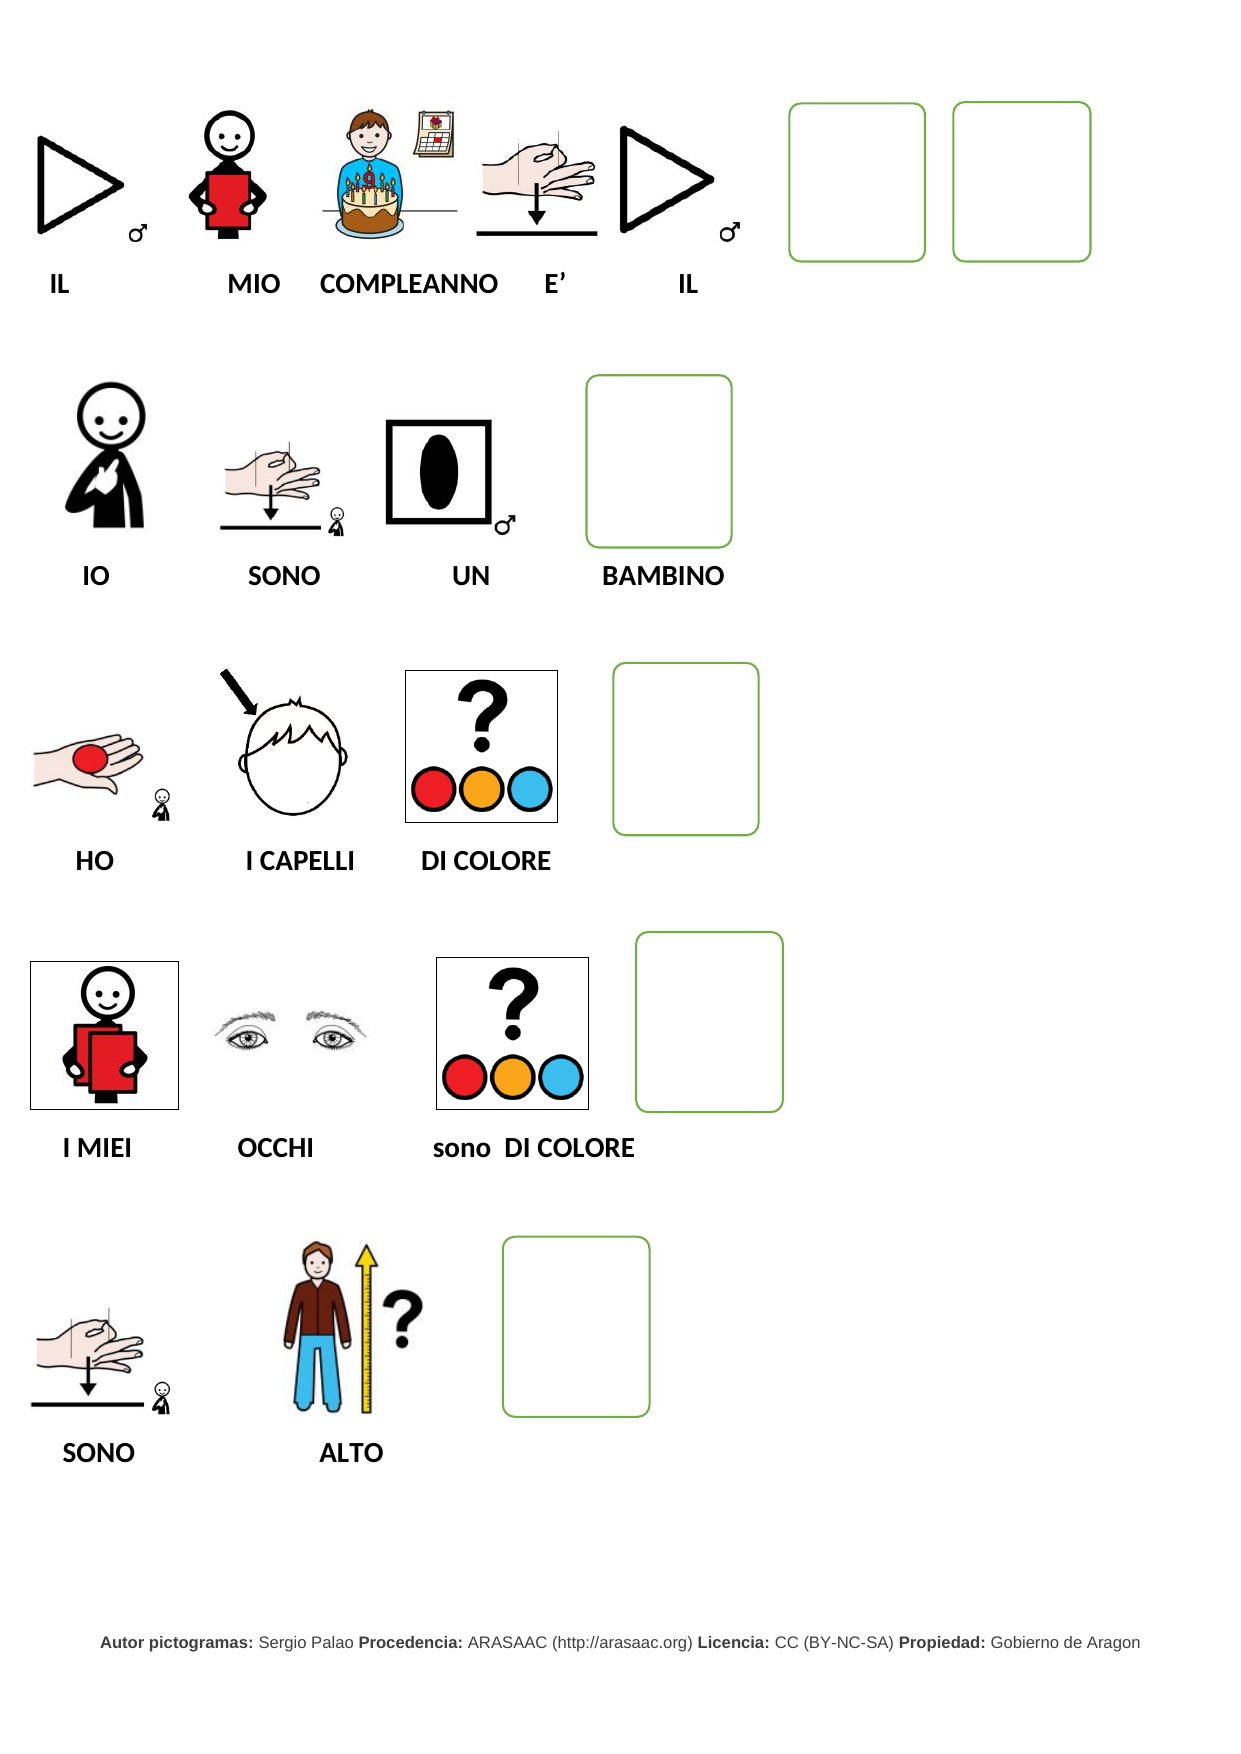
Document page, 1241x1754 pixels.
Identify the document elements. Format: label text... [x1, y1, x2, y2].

picture [474, 121, 599, 246]
picture [31, 962, 178, 1109]
picture [265, 1239, 441, 1416]
text IO SONO UN BAMBINO [29, 557, 1211, 593]
text HO I CAPELLI DI COLORE [29, 842, 1211, 877]
picture [29, 672, 180, 823]
picture [157, 105, 298, 246]
picture [317, 101, 462, 246]
picture [406, 671, 557, 822]
text IL MIO COMPLEANNO E’ IL [29, 265, 1211, 301]
picture [29, 375, 193, 538]
picture [612, 113, 744, 246]
picture [385, 407, 517, 538]
picture [211, 952, 370, 1110]
picture [437, 958, 588, 1109]
picture [29, 124, 151, 246]
picture [212, 667, 372, 823]
text SONO ALTO [29, 1434, 1211, 1470]
picture [29, 1265, 180, 1416]
text I MIEI OCCHI sono DI COLORE [29, 1129, 1211, 1165]
picture [218, 403, 353, 538]
